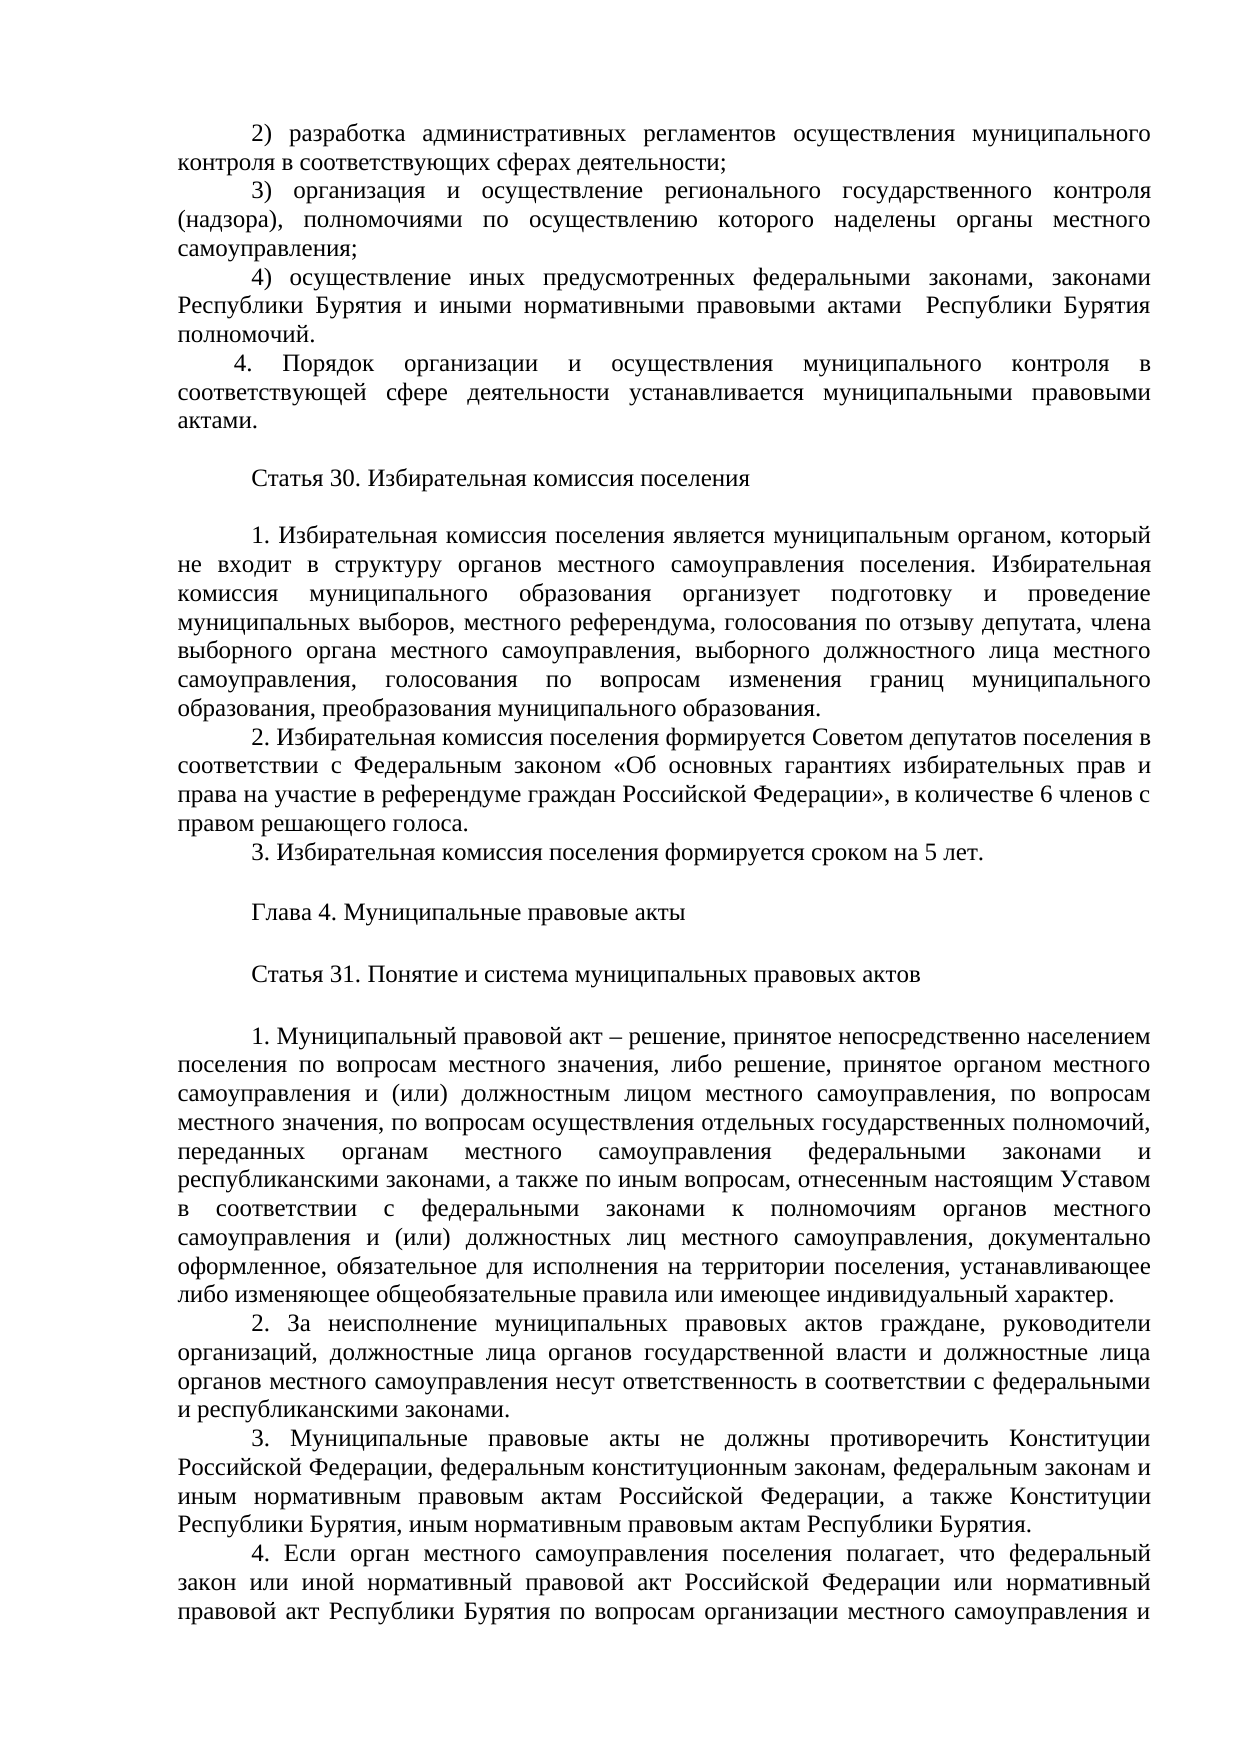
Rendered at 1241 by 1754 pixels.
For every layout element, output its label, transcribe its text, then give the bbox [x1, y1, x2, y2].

text Глава 4. Муниципальные правовые акты [177, 897, 1152, 925]
text 1. Муниципальный правовой акт – решение, принятое непосредственно населением поселения по вопросам местного значения, либо решение, принятое органом местного самоуправления и (или) должностным лицом местного самоуправления, по вопросам местного значения, по вопросам осуществления отдельных государственных полномочий, переданных органам местного самоуправления федеральными законами и республиканскими законами, а также по иным вопросам, отнесенным настоящим Уставом в соответствии с федеральными законами к полномочиям органов местного самоуправления и (или) должностных лиц местного самоуправления, документально оформленное, обязательное для исполнения на территории поселения, устанавливающее либо изменяющее общеобязательные правила или имеющее индивидуальный характер. [177, 1021, 1152, 1308]
text 1. Избирательная комиссия поселения является муниципальным органом, который не входит в структуру органов местного самоуправления поселения. Избирательная комиссия муниципального образования организует подготовку и проведение муниципальных выборов, местного референдума, голосования по отзыву депутата, члена выборного органа местного самоуправления, выборного должностного лица местного самоуправления, голосования по вопросам изменения границ муниципального образования, преобразования муниципального образования. [177, 521, 1152, 722]
text 4) осуществление иных предусмотренных федеральными законами, законами Республики Бурятия и иными нормативными правовыми актами Республики Бурятия полномочий. [177, 262, 1152, 348]
text Статья 31. Понятие и система муниципальных правовых актов [177, 959, 1152, 987]
text 2. Избирательная комиссия поселения формируется Советом депутатов поселения в соответствии с Федеральным законом «Об основных гарантиях избирательных прав и права на участие в референдуме граждан Российской Федерации», в количестве 6 членов с правом решающего голоса. [177, 722, 1152, 837]
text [177, 1538, 1152, 1624]
text 4. Порядок организации и осуществления муниципального контроля в соответствующей сфере деятельности устанавливается муниципальными правовыми актами. [177, 348, 1152, 434]
text 2) разработка административных регламентов осуществления муниципального контроля в соответствующих сферах деятельности; [177, 118, 1152, 176]
text 3. Избирательная комиссия поселения формируется сроком на 5 лет. [177, 837, 1152, 866]
text 3. Муниципальные правовые акты не должны противоречить Конституции Российской Федерации, федеральным конституционным законам, федеральным законам и иным нормативным правовым актам Российской Федерации, а также Конституции Республики Бурятия, иным нормативным правовым актам Республики Бурятия. [177, 1423, 1152, 1538]
text 3) организация и осуществление регионального государственного контроля (надзора), полномочиями по осуществлению которого наделены органы местного самоуправления; [177, 176, 1152, 262]
text Статья 30. Избирательная комиссия поселения [177, 463, 1152, 492]
text 2. За неисполнение муниципальных правовых актов граждане, руководители организаций, должностные лица органов государственной власти и должностные лица органов местного самоуправления несут ответственность в соответствии с федеральными и республиканскими законами. [177, 1308, 1152, 1423]
